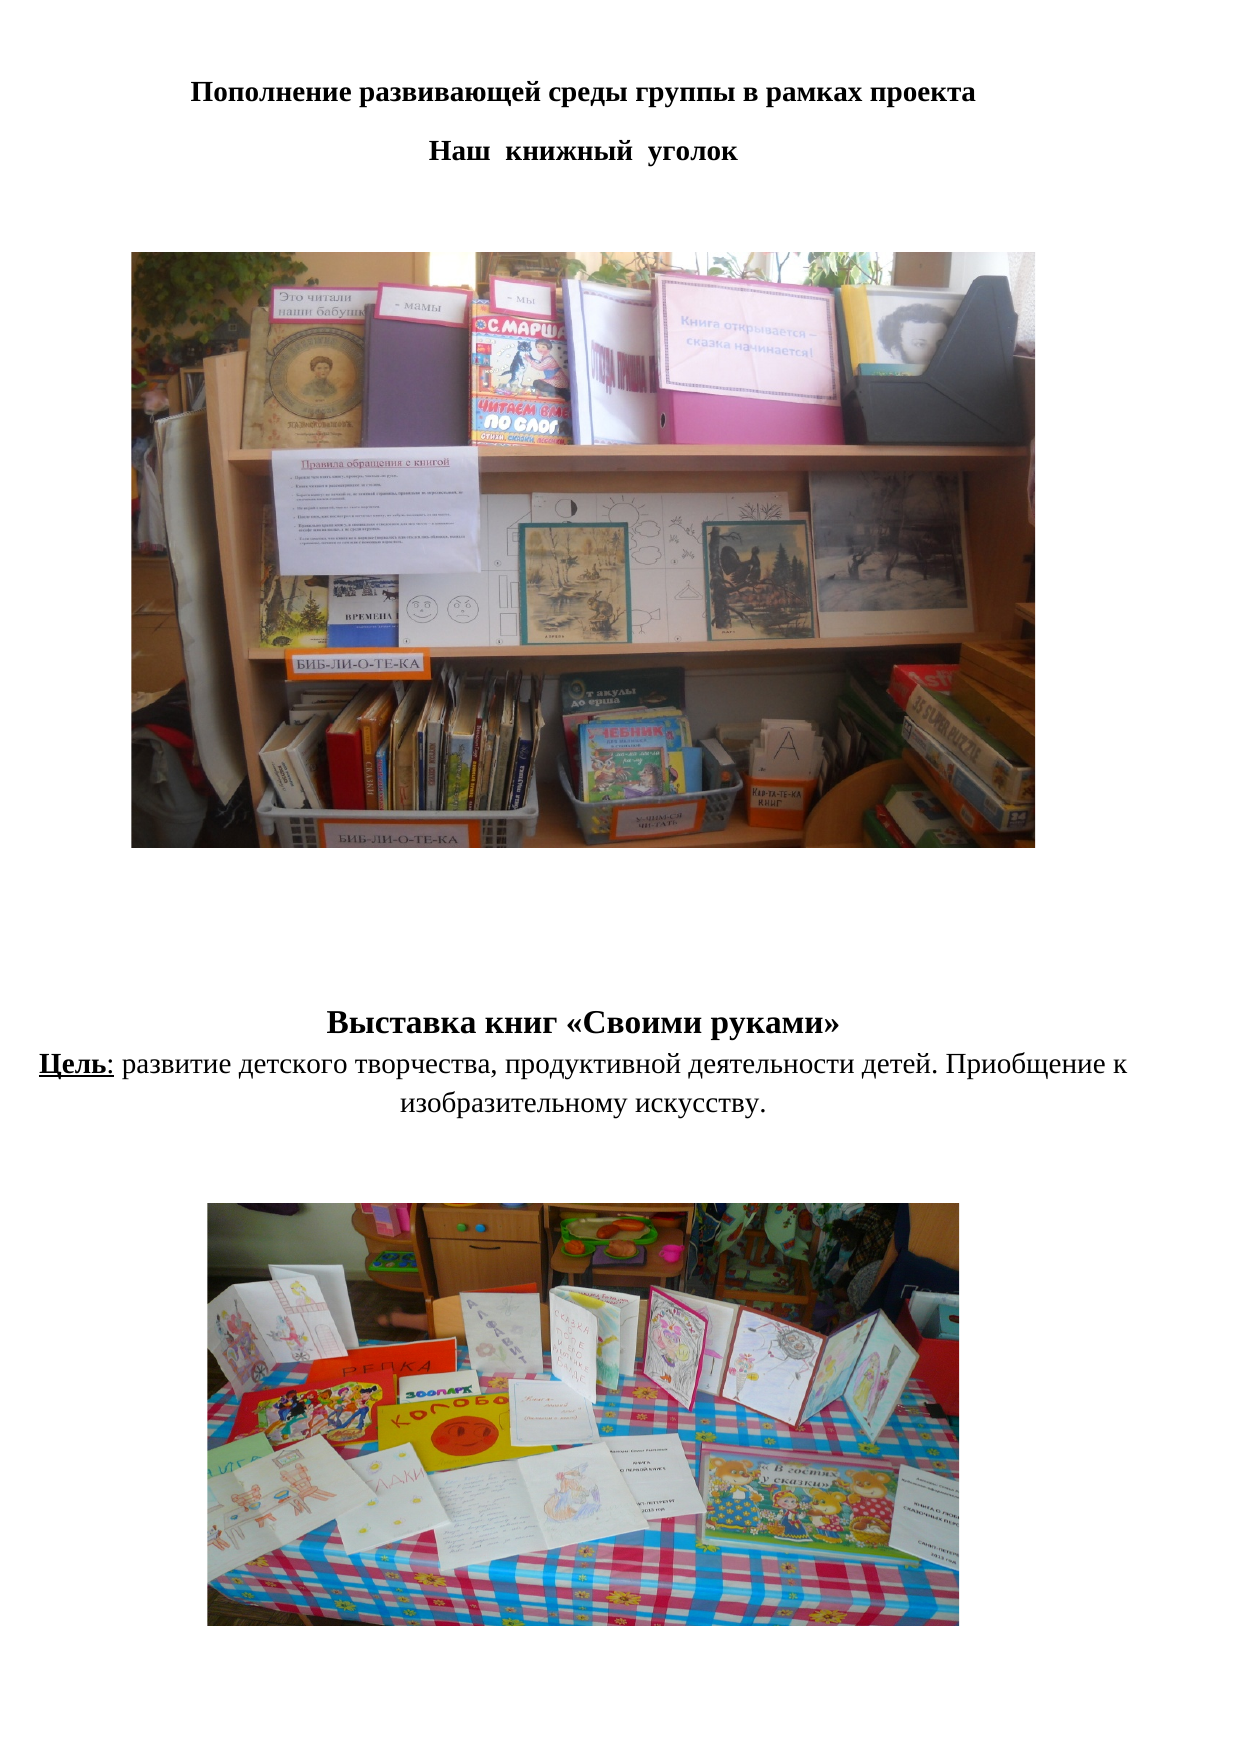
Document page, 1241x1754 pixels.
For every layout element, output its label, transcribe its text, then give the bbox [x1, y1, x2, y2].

text Пополнение развивающей среды группы в рамках проекта [15, 74, 1152, 108]
picture [207, 1203, 960, 1626]
text Выставка книг «Своими руками» Цель: развитие детского творчества, продуктивной деятельности детей. Приобщение к изобразительному искусству. [15, 1003, 1152, 1118]
picture [689, 1618, 708, 1622]
picture [131, 252, 1036, 848]
text Наш книжный уголок [15, 133, 1152, 167]
picture [503, 1619, 525, 1626]
